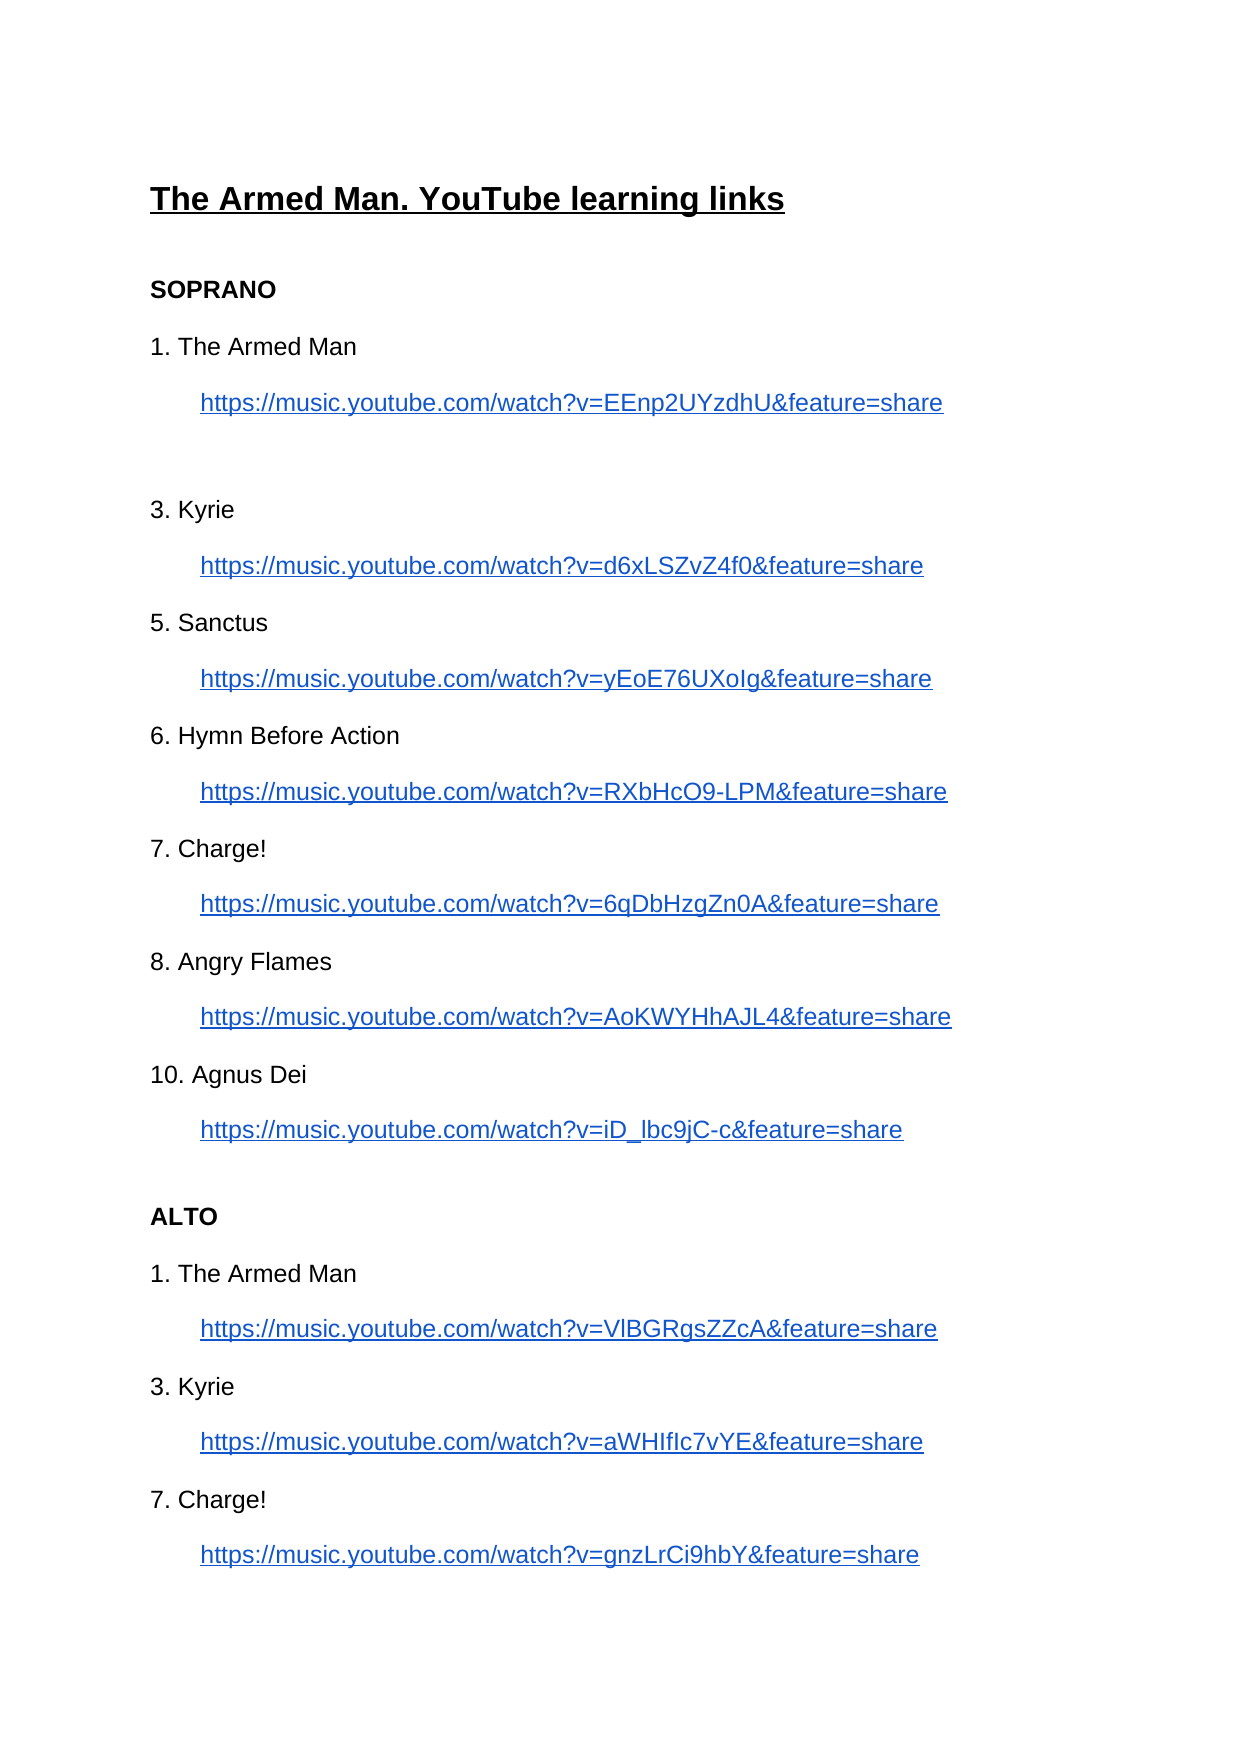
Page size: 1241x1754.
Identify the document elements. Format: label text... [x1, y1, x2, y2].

text 8. Angry Flames [150, 947, 1090, 976]
text https://music.youtube.com/watch?v=VlBGRgsZZcA&feature=share [150, 1288, 1090, 1343]
text https://music.youtube.com/watch?v=6qDbHzgZn0A&feature=share [150, 863, 1090, 918]
text https://music.youtube.com/watch?v=gnzLrCi9hbY&feature=share [150, 1513, 1090, 1569]
text ALTO [150, 1201, 1090, 1230]
text 5. Sanctus [150, 608, 1090, 637]
text 3. Kyrie [150, 1372, 1090, 1401]
text https://music.youtube.com/watch?v=EEnp2UYzdhU&feature=share [150, 361, 1090, 416]
text https://music.youtube.com/watch?v=yEoE76UXoIg&feature=share [150, 637, 1090, 692]
text 1. The Armed Man [150, 332, 1090, 361]
text https://music.youtube.com/watch?v=d6xLSZvZ4f0&feature=share [150, 524, 1090, 579]
text 6. Hymn Before Action [150, 721, 1090, 750]
text 7. Charge! [150, 834, 1090, 863]
text https://music.youtube.com/watch?v=aWHIfIc7vYE&feature=share [150, 1401, 1090, 1456]
text The Armed Man. YouTube learning links [150, 179, 1090, 217]
text 1. The Armed Man [150, 1259, 1090, 1288]
text https://music.youtube.com/watch?v=RXbHcO9-LPM&feature=share [150, 750, 1090, 805]
text https://music.youtube.com/watch?v=AoKWYHhAJL4&feature=share [150, 976, 1090, 1031]
text 7. Charge! [150, 1485, 1090, 1513]
text 10. Agnus Dei [150, 1060, 1090, 1088]
text https://music.youtube.com/watch?v=iD_lbc9jC-c&feature=share [150, 1088, 1090, 1144]
text SOPRANO [150, 275, 1090, 303]
text 3. Kyrie [150, 495, 1090, 524]
